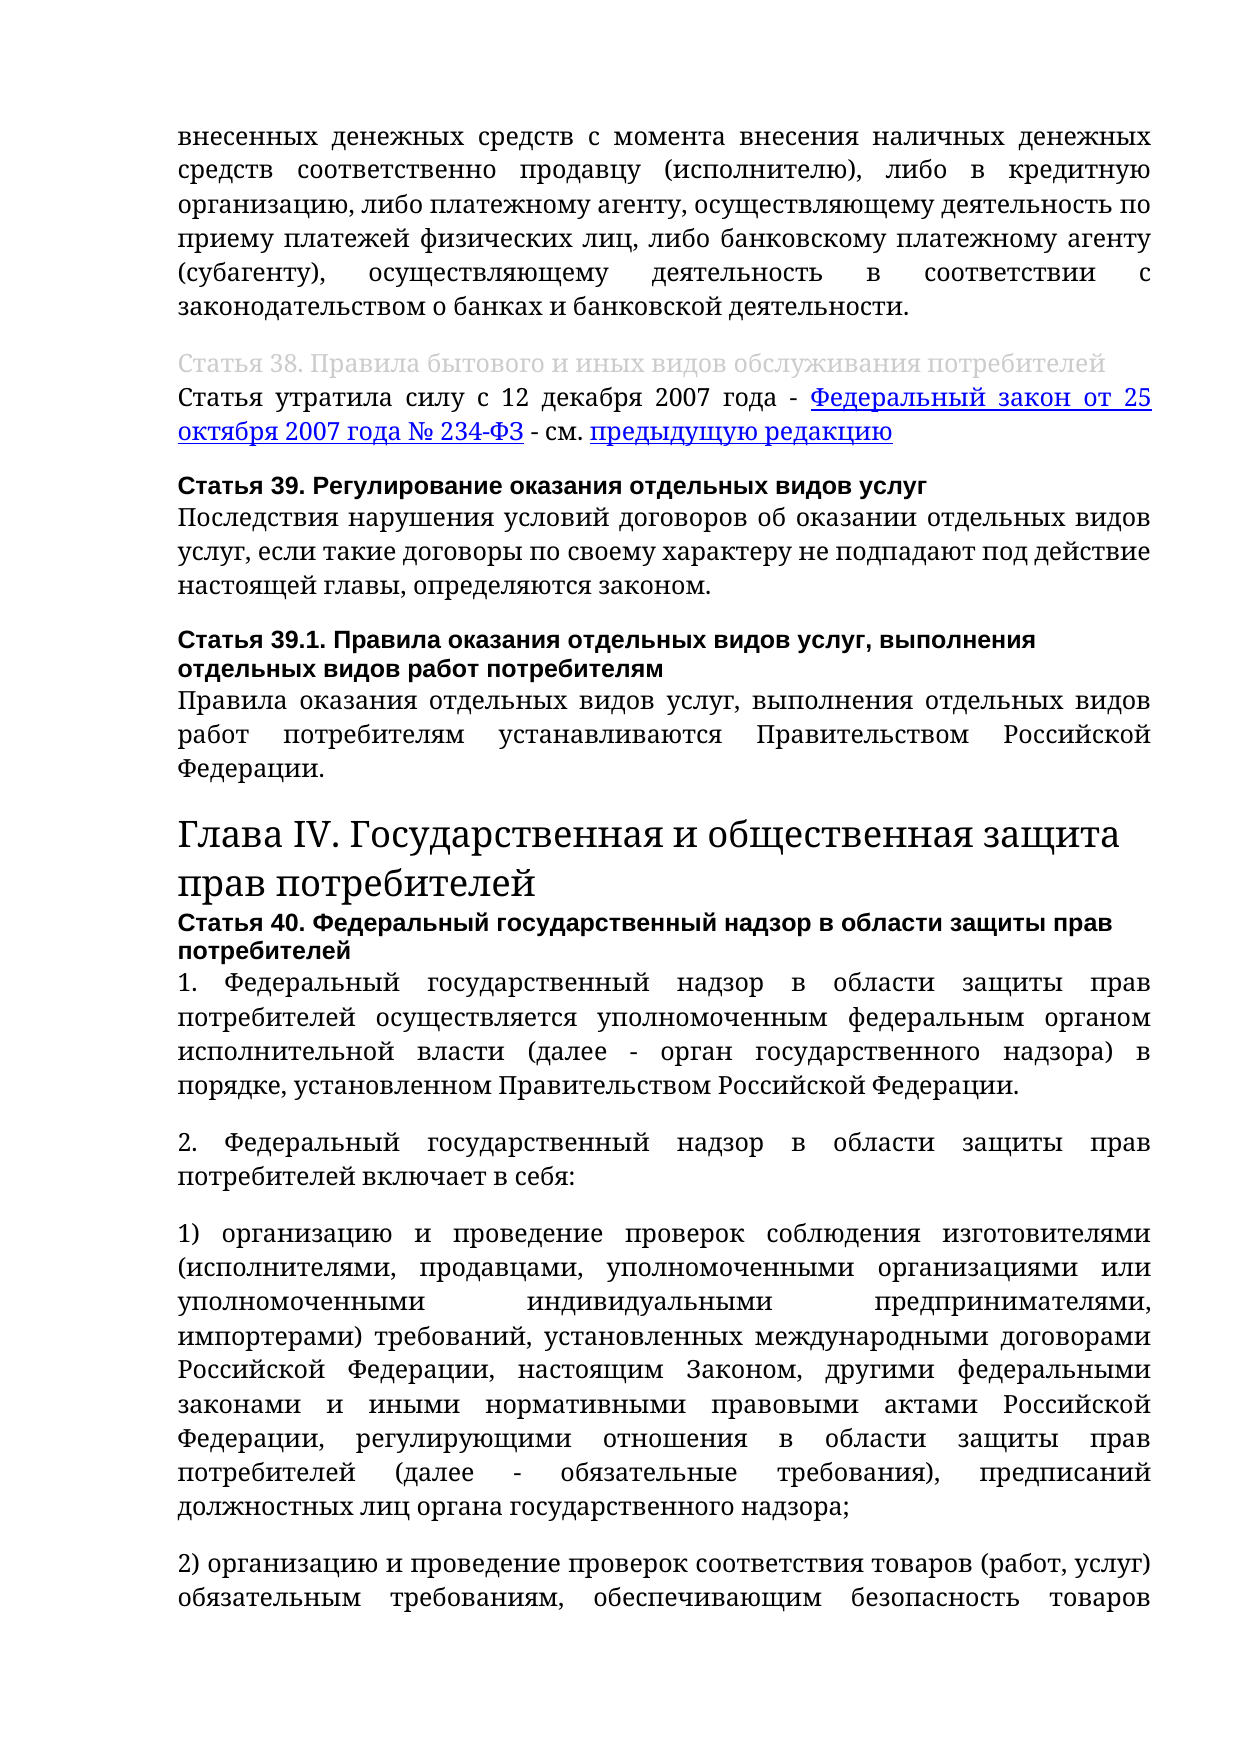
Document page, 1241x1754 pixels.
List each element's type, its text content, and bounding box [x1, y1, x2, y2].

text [177, 1546, 1152, 1614]
text Последствия нарушения условий договоров об оказании отдельных видов услуг, если такие договоры по своему характеру не подпадают под действие настоящей главы, определяются законом. [177, 500, 1152, 602]
text Правила оказания отдельных видов услуг, выполнения отдельных видов работ потребителям устанавливаются Правительством Российской Федерации. [177, 683, 1152, 785]
text Статья 38. Правила бытового и иных видов обслуживания потребителей [177, 346, 1152, 380]
text Глава IV. Государственная и общественная защита прав потребителей [177, 808, 1152, 908]
text Статья 39. Регулирование оказания отдельных видов услуг [177, 471, 1152, 500]
text 2. Федеральный государственный надзор в области защиты прав потребителей включает в себя: [177, 1124, 1152, 1193]
text Статья 40. Федеральный государственный надзор в области защиты прав потребителей [177, 908, 1152, 965]
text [177, 118, 1152, 322]
text 1. Федеральный государственный надзор в области защиты прав потребителей осуществляется уполномоченным федеральным органом исполнительной власти (далее - орган государственного надзора) в порядке, установленном Правительством Российской Федерации. [177, 965, 1152, 1101]
text Статья 39.1. Правила оказания отдельных видов услуг, выполнения отдельных видов работ потребителям [177, 625, 1152, 683]
text 1) организацию и проведение проверок соблюдения изготовителями (исполнителями, продавцами, уполномоченными организациями или уполномоченными индивидуальными предпринимателями, импортерами) требований, установленных международными договорами Российской Федерации, настоящим Законом, другими федеральными законами и иными нормативными правовыми актами Российской Федерации, регулирующими отношения в области защиты прав потребителей (далее - обязательные требования), предписаний должностных лиц органа государственного надзора; [177, 1216, 1152, 1522]
text Статья утратила силу с 12 декабря 2007 года - Федеральный закон от 25 октября 2007 года № 234-ФЗ - см. предыдущую редакцию [177, 380, 1152, 448]
